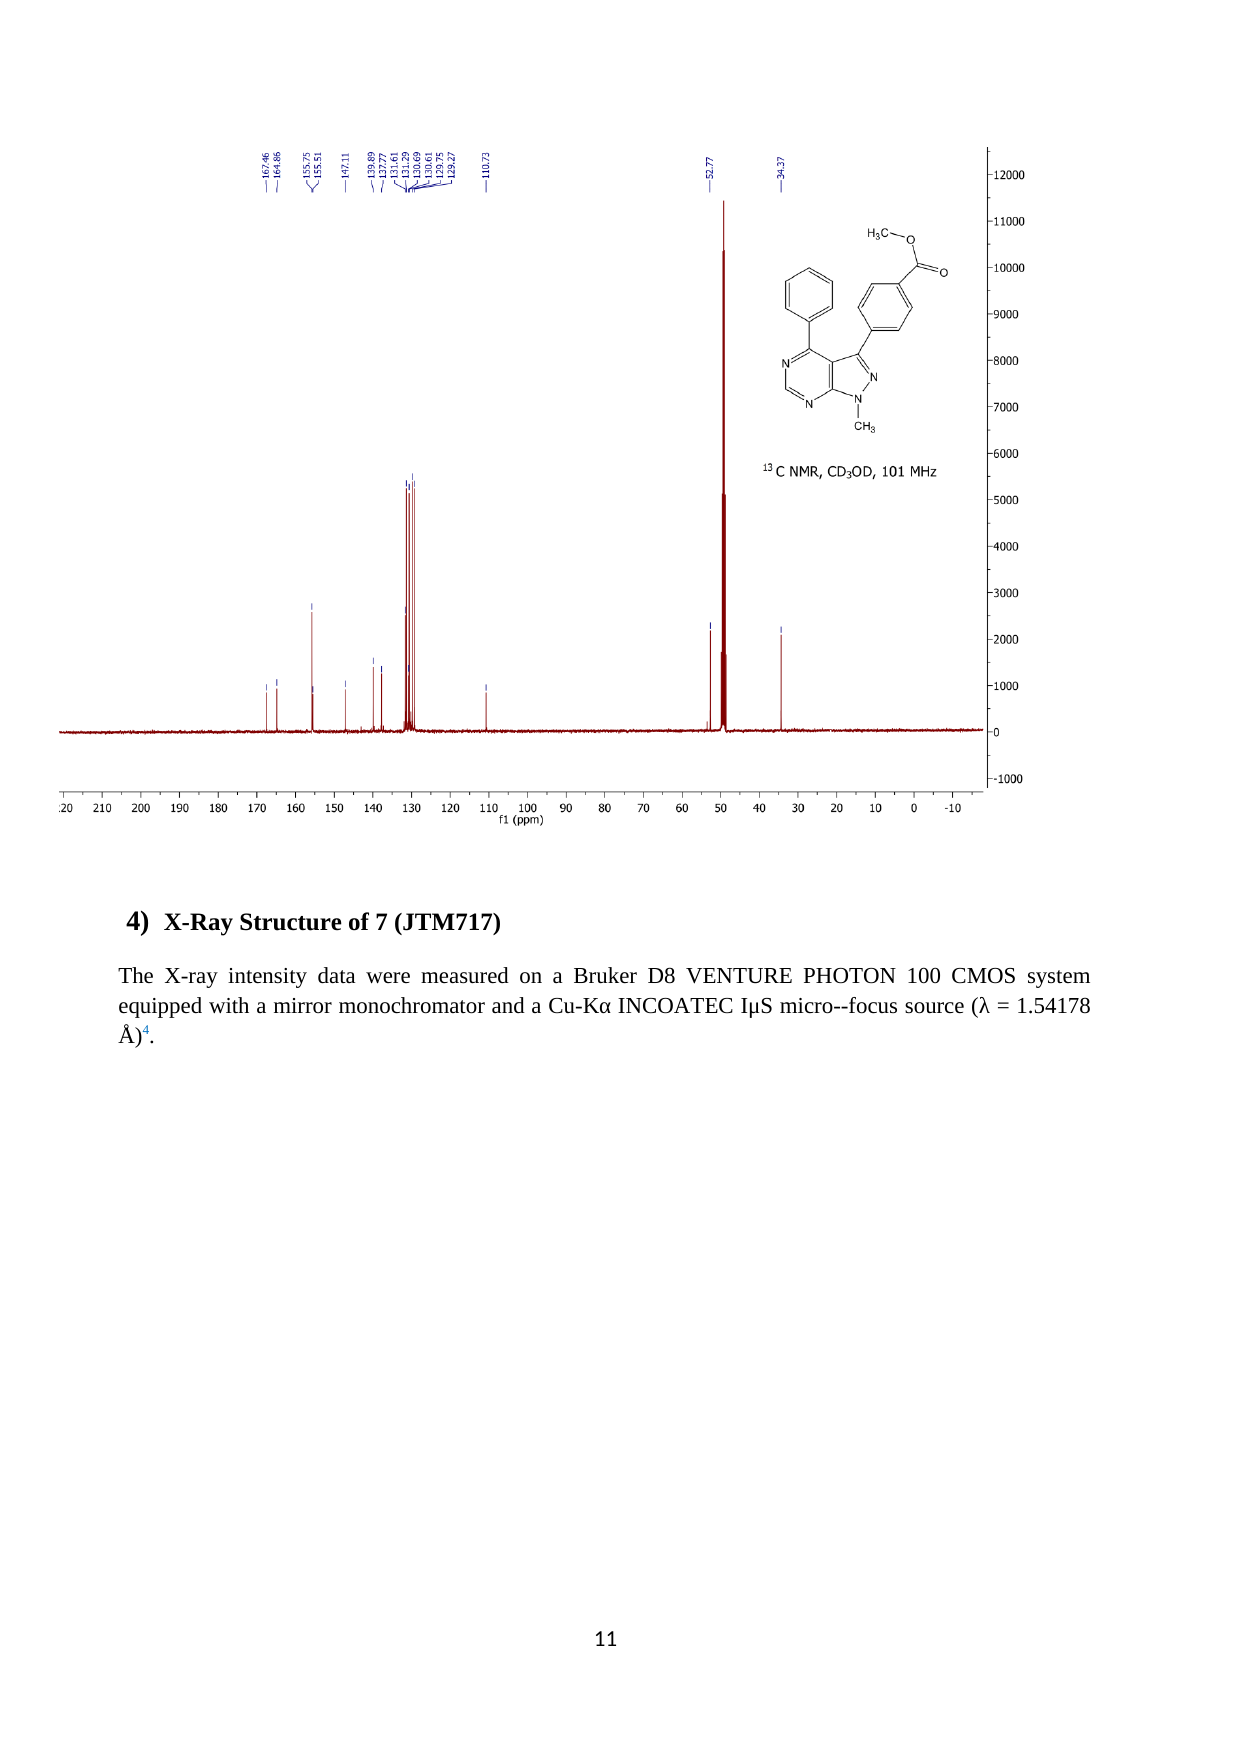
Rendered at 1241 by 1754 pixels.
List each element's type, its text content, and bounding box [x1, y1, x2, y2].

text The X-ray intensity data were measured on a Bruker D8 VENTURE PHOTON 100 CMOS system equipped with a mirror monochromator and a Cu-Kα INCOATEC IμS micro--focus source (λ = 1.54178 Å)4. [118, 962, 1093, 1049]
list X-Ray Structure of 7 (JTM717) [126, 904, 1093, 936]
picture [59, 147, 1031, 826]
